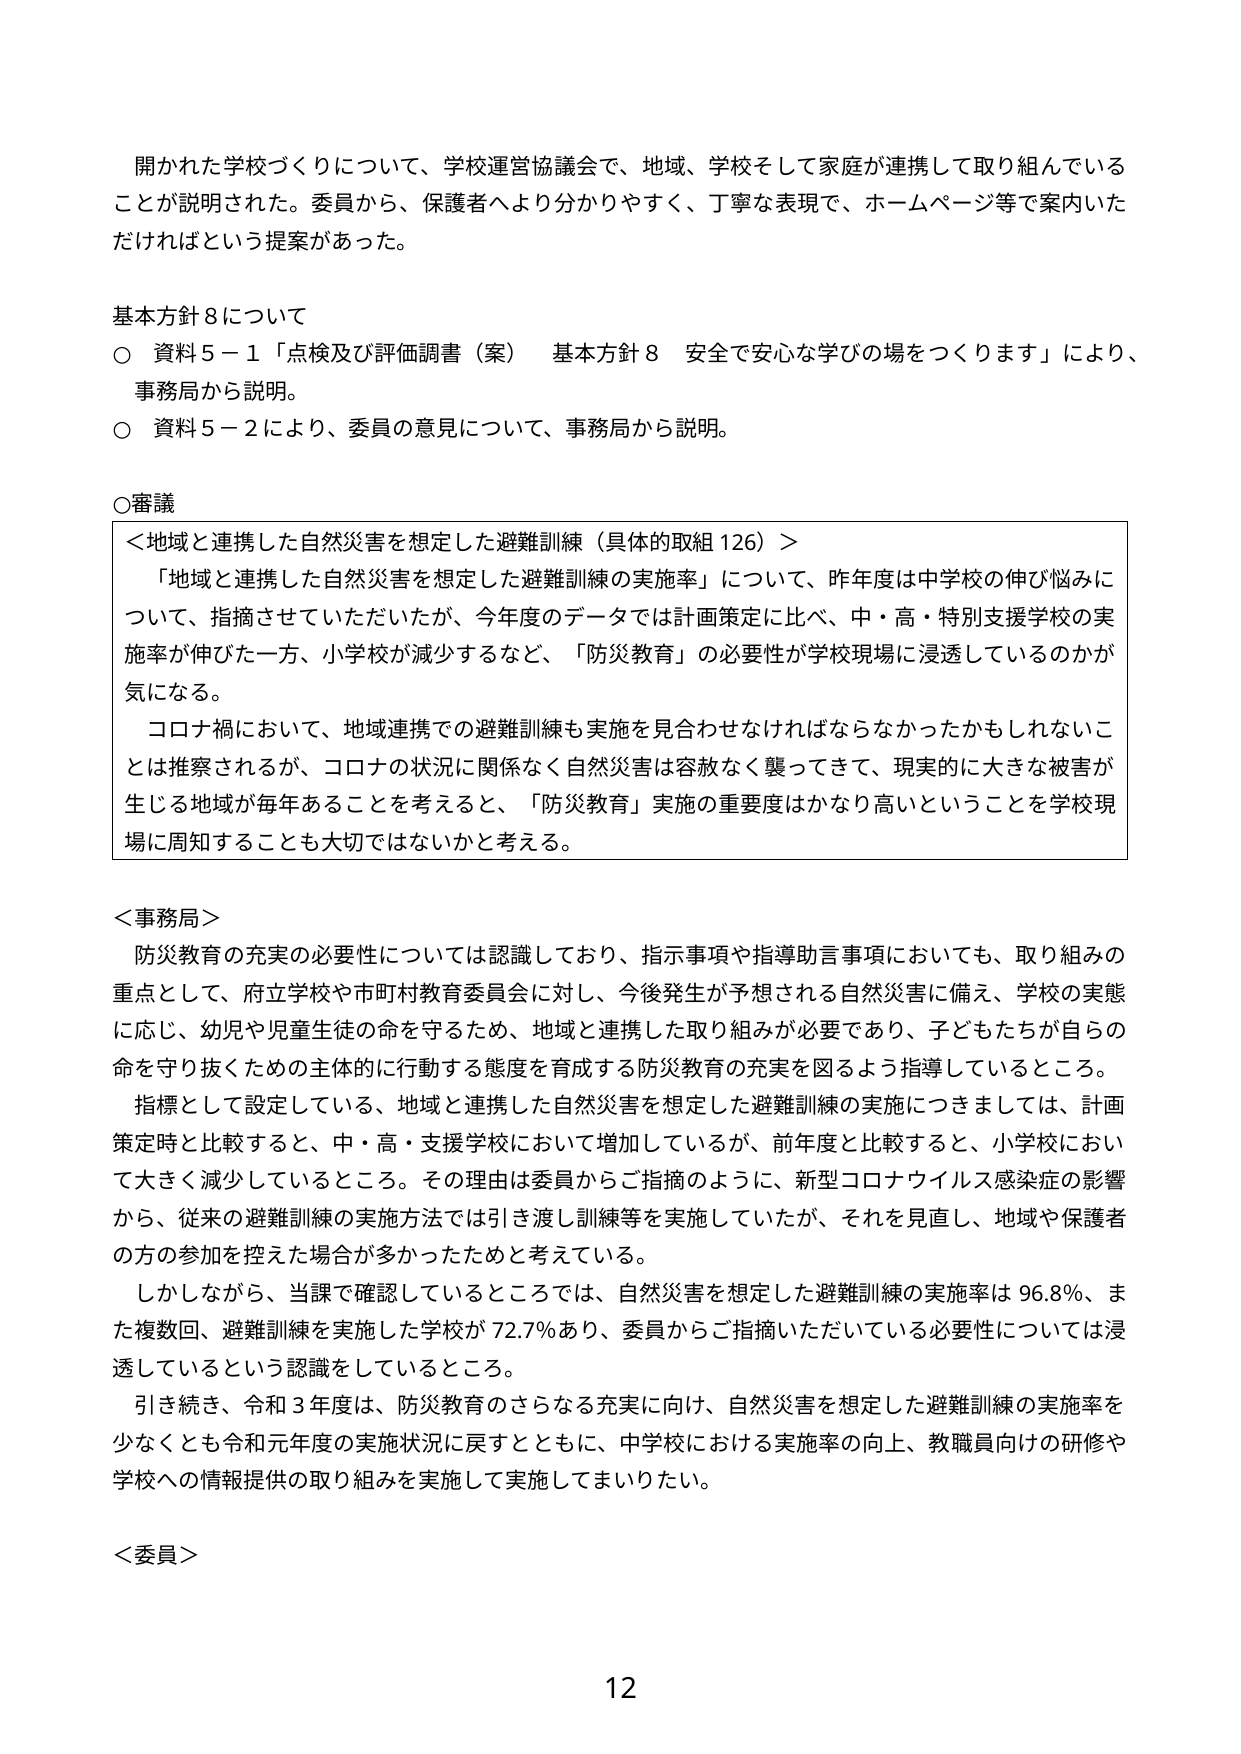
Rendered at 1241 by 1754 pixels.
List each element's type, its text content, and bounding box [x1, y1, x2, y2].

text 防災教育の充実の必要性については認識しており、指示事項や指導助言事項においても、取り組みの重点として、府立学校や市町村教育委員会に対し、今後発生が予想される自然災害に備え、学校の実態に応じ、幼児や児童生徒の命を守るため、地域と連携した取り組みが必要であり、子どもたちが自らの命を守り抜くための主体的に行動する態度を育成する防災教育の充実を図るよう指導しているところ。 [112, 935, 1128, 1085]
text ○ 資料５－２により、委員の意見について、事務局から説明。 [112, 408, 1128, 446]
text 開かれた学校づくりについて、学校運営協議会で、地域、学校そして家庭が連携して取り組んでいることが説明された。委員から、保護者へより分かりやすく、丁寧な表現で、ホームページ等で案内いただければという提案があった。 [112, 146, 1128, 258]
text ＜事務局＞ [112, 898, 1128, 935]
text ○審議 [112, 483, 1128, 521]
text 引き続き、令和3年度は、防災教育のさらなる充実に向け、自然災害を想定した避難訓練の実施率を少なくとも令和元年度の実施状況に戻すとともに、中学校における実施率の向上、教職員向けの研修や学校への情報提供の取り組みを実施して実施してまいりたい。 [112, 1385, 1128, 1498]
text 指標として設定している、地域と連携した自然災害を想定した避難訓練の実施につきましては、計画策定時と比較すると、中・高・支援学校において増加しているが、前年度と比較すると、小学校において大きく減少しているところ。その理由は委員からご指摘のように、新型コロナウイルス感染症の影響から、従来の避難訓練の実施方法では引き渡し訓練等を実施していたが、それを見直し、地域や保護者の方の参加を控えた場合が多かったためと考えている。 [112, 1085, 1128, 1273]
text ＜委員＞ [112, 1535, 1128, 1573]
text ○ 資料５－１「点検及び評価調書（案） 基本方針８ 安全で安心な学びの場をつくります」により、事務局から説明。 [112, 333, 1128, 408]
text しかしながら、当課で確認しているところでは、自然災害を想定した避難訓練の実施率は96.8％、また複数回、避難訓練を実施した学校が72.7％あり、委員からご指摘いただいている必要性については浸透しているという認識をしているところ。 [112, 1273, 1128, 1385]
table_header ＜地域と連携した自然災害を想定した避難訓練（具体的取組126）＞ 「地域と連携した自然災害を想定した避難訓練の実施率」について、昨年度は中学校の伸び悩みについて、指摘させていただいたが、今年度のデータでは計画策定に比べ、中・高・特別支援学校の実施率が伸びた一方、小学校が減少するなど、「防災教育」の必要性が学校現場に浸透しているのかが気になる。 コロナ禍において、地域連携での避難訓練も実施を見合わせなければならなかったかもしれないことは推察されるが、コロナの状況に関係なく自然災害は容赦なく襲ってきて、現実的に大きな被害が生じる地域が毎年あることを考えると、「防災教育」実施の重要度はかなり高いということを学校現場に周知することも大切ではないかと考える。 [113, 522, 1127, 859]
text 基本方針８について [112, 296, 1128, 333]
